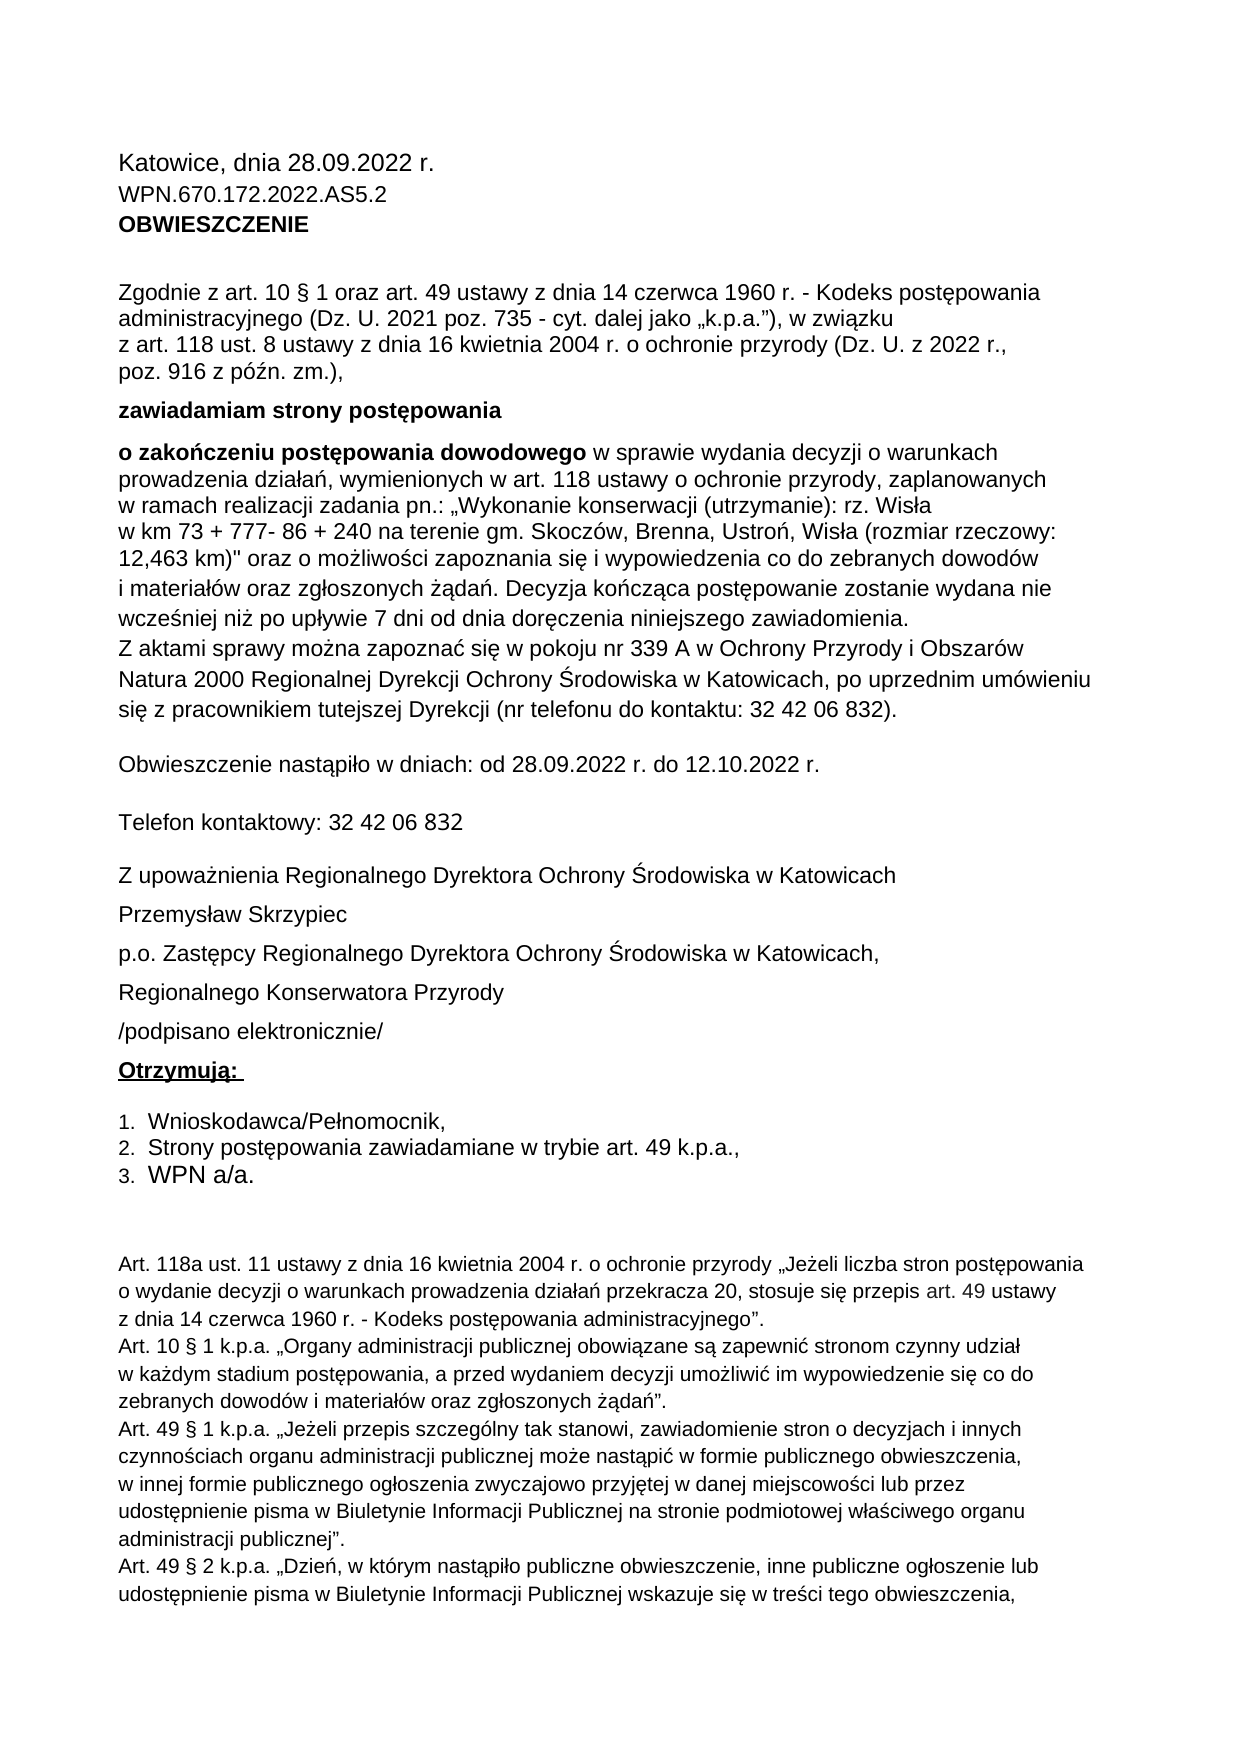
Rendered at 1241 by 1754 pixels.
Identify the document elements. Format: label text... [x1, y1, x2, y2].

list WPN a/a. [118, 1160, 1092, 1189]
text p.o. Zastępcy Regionalnego Dyrektora Ochrony Środowiska w Katowicach, [118, 940, 1092, 966]
text Z aktami sprawy można zapoznać się w pokoju nr 339 A w Ochrony Przyrody i Obszarów Natura 2000 Regionalnej Dyrekcji Ochrony Środowiska w Katowicach, po uprzednim umówieniu się z pracownikiem tutejszej Dyrekcji (nr telefonu do kontaktu: 32 42 06 832). [118, 635, 1092, 722]
text Przemysław Skrzypiec [118, 901, 1092, 928]
text Regionalnego Konserwatora Przyrody [118, 979, 1092, 1005]
list Strony postępowania zawiadamiane w trybie art. 49 k.p.a., [118, 1134, 1092, 1160]
text Obwieszczenie nastąpiło w dniach: od 28.09.2022 r. do 12.10.2022 r. [118, 751, 1088, 777]
text Zgodnie z art. 10 § 1 oraz art. 49 ustawy z dnia 14 czerwca 1960 r. - Kodeks postępowania administracyjnego (Dz. U. 2021 poz. 735 - cyt. dalej jako „k.p.a.”), w związku [118, 279, 1092, 331]
text Z upoważnienia Regionalnego Dyrektora Ochrony Środowiska w Katowicach [118, 862, 1092, 889]
text Art. 118a ust. 11 ustawy z dnia 16 kwietnia 2004 r. o ochronie przyrody „Jeżeli liczba stron postępowania o wydanie decyzji o warunkach prowadzenia działań przekracza 20, stosuje się przepis art. 49 ustawy z dnia 14 czerwca 1960 r. - Kodeks postępowania administracyjnego”. [118, 1252, 1092, 1331]
list Wnioskodawca/Pełnomocnik, [118, 1108, 1092, 1134]
text Katowice, dnia 28.09.2022 r. [118, 148, 1092, 176]
text zawiadamiam strony postępowania [118, 397, 1092, 423]
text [118, 1554, 1092, 1606]
text Otrzymują: [118, 1057, 1092, 1083]
text Art. 49 § 1 k.p.a. „Jeżeli przepis szczególny tak stanowi, zawiadomienie stron o decyzjach i innych czynnościach organu administracji publicznej może nastąpić w formie publicznego obwieszczenia, w innej formie publicznego ogłoszenia zwyczajowo przyjętej w danej miejscowości lub przez udostępnienie pisma w Biuletynie Informacji Publicznej na stronie podmiotowej właściwego organu administracji publicznej”. [118, 1417, 1092, 1551]
text o zakończeniu postępowania dowodowego w sprawie wydania decyzji o warunkach prowadzenia działań, wymienionych w art. 118 ustawy o ochronie przyrody, zaplanowanych w ramach realizacji zadania pn.: „Wykonanie konserwacji (utrzymanie): rz. Wisła w km 73 + 777- 86 + 240 na terenie gm. Skoczów, Brenna, Ustroń, Wisła (rozmiar rzeczowy: [118, 439, 1092, 545]
text 12,463 km)" oraz o możliwości zapoznania się i wypowiedzenia co do zebranych dowodów i materiałów oraz zgłoszonych żądań. Decyzja kończąca postępowanie zostanie wydana nie wcześniej niż po upływie 7 dni od dnia doręczenia niniejszego zawiadomienia. [118, 545, 1092, 631]
text z art. 118 ust. 8 ustawy z dnia 16 kwietnia 2004 r. o ochronie przyrody (Dz. U. z 2022 r., poz. 916 z późn. zm.), [118, 331, 1092, 384]
text WPN.670.172.2022.AS5.2 [118, 181, 1092, 207]
text Telefon kontaktowy: 32 42 06 832 [118, 806, 1092, 837]
text Art. 10 § 1 k.p.a. „Organy administracji publicznej obowiązane są zapewnić stronom czynny udział w każdym stadium postępowania, a przed wydaniem decyzji umożliwić im wypowiedzenie się co do zebranych dowodów i materiałów oraz zgłoszonych żądań”. [118, 1334, 1092, 1413]
subtitle OBWIESZCZENIE [118, 211, 1092, 237]
text /podpisano elektronicznie/ [118, 1018, 1092, 1044]
